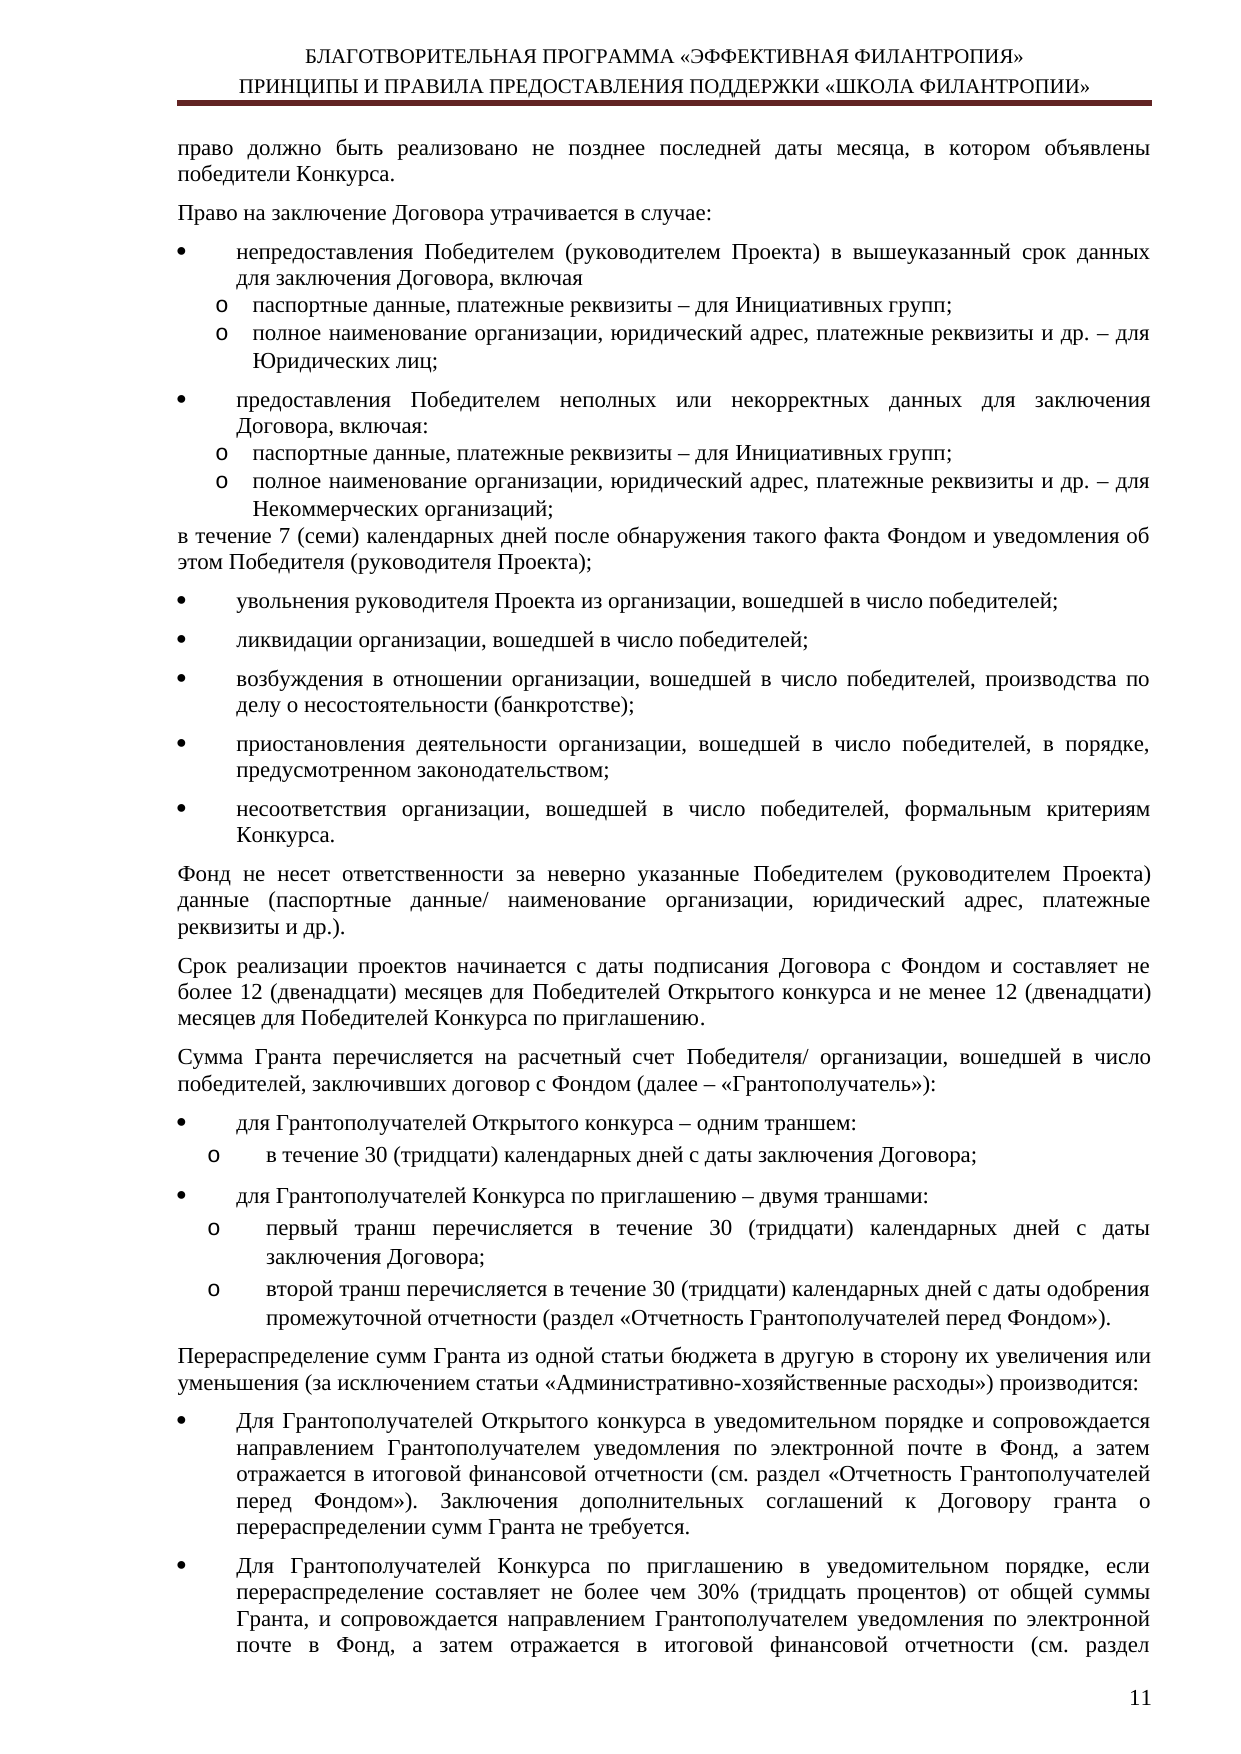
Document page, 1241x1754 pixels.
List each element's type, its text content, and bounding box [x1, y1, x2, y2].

list ликвидации организации, вошедшей в число победителей; [177, 626, 1152, 652]
text Срок реализации проектов начинается с даты подписания Договора с Фондом и составляет не более 12 (двенадцати) месяцев для Победителей Открытого конкурса и не менее 12 (двенадцати) месяцев для Победителей Конкурса по приглашению. [177, 952, 1152, 1031]
list полное наименование организации, юридический адрес, платежные реквизиты и др. – для Некоммерческих организаций; [215, 467, 1152, 522]
list несоответствия организации, вошедшей в число победителей, формальным критериям Конкурса. [177, 795, 1152, 848]
list паспортные данные, платежные реквизиты – для Инициативных групп; [215, 439, 1152, 467]
list увольнения руководителя Проекта из организации, вошедшей в число победителей; [177, 587, 1152, 613]
text Фонд не несет ответственности за неверно указанные Победителем (руководителем Проекта) данные (паспортные данные/ наименование организации, юридический адрес, платежные реквизиты и др.). [177, 860, 1152, 939]
list второй транш перечисляется в течение 30 (тридцати) календарных дней с даты одобрения промежуточной отчетности (раздел «Отчетность Грантополучателей перед Фондом»). [207, 1275, 1152, 1330]
list первый транш перечисляется в течение 30 (тридцати) календарных дней с даты заключения Договора; [207, 1214, 1152, 1269]
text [177, 134, 1152, 187]
list для Грантополучателей Открытого конкурса – одним траншем: [177, 1108, 1152, 1135]
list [177, 1552, 1152, 1657]
list полное наименование организации, юридический адрес, платежные реквизиты и др. – для Юридических лиц; [215, 319, 1152, 374]
list предоставления Победителем неполных или некорректных данных для заключения Договора, включая: [177, 386, 1152, 439]
list паспортные данные, платежные реквизиты – для Инициативных групп; [215, 291, 1152, 319]
list Для Грантополучателей Открытого конкурса в уведомительном порядке и сопровождается направлением Грантополучателем уведомления по электронной почте в Фонд, а затем отражается в итоговой финансовой отчетности (см. раздел «Отчетность Грантополучателей перед Фондом»). Заключения дополнительных соглашений к Договору гранта о перераспределении сумм Гранта не требуется. [177, 1408, 1152, 1539]
text Право на заключение Договора утрачивается в случае: [177, 199, 1152, 226]
list возбуждения в отношении организации, вошедшей в число победителей, производства по делу о несостоятельности (банкротстве); [177, 664, 1152, 717]
text Сумма Гранта перечисляется на расчетный счет Победителя/ организации, вошедшей в число победителей, заключивших договор с Фондом (далее – «Грантополучатель»): [177, 1043, 1152, 1096]
text Перераспределение сумм Гранта из одной статьи бюджета в другую в сторону их увеличения или уменьшения (за исключением статьи «Административно-хозяйственные расходы») производится: [177, 1342, 1152, 1395]
list приостановления деятельности организации, вошедшей в число победителей, в порядке, предусмотренном законодательством; [177, 730, 1152, 782]
list для Грантополучателей Конкурса по приглашению – двумя траншами: [177, 1182, 1152, 1208]
list в течение 30 (тридцати) календарных дней с даты заключения Договора; [207, 1141, 1152, 1169]
text в течение 7 (семи) календарных дней после обнаружения такого факта Фондом и уведомления об этом Победителя (руководителя Проекта); [177, 522, 1152, 574]
list непредоставления Победителем (руководителем Проекта) в вышеуказанный срок данных для заключения Договора, включая [177, 238, 1152, 291]
